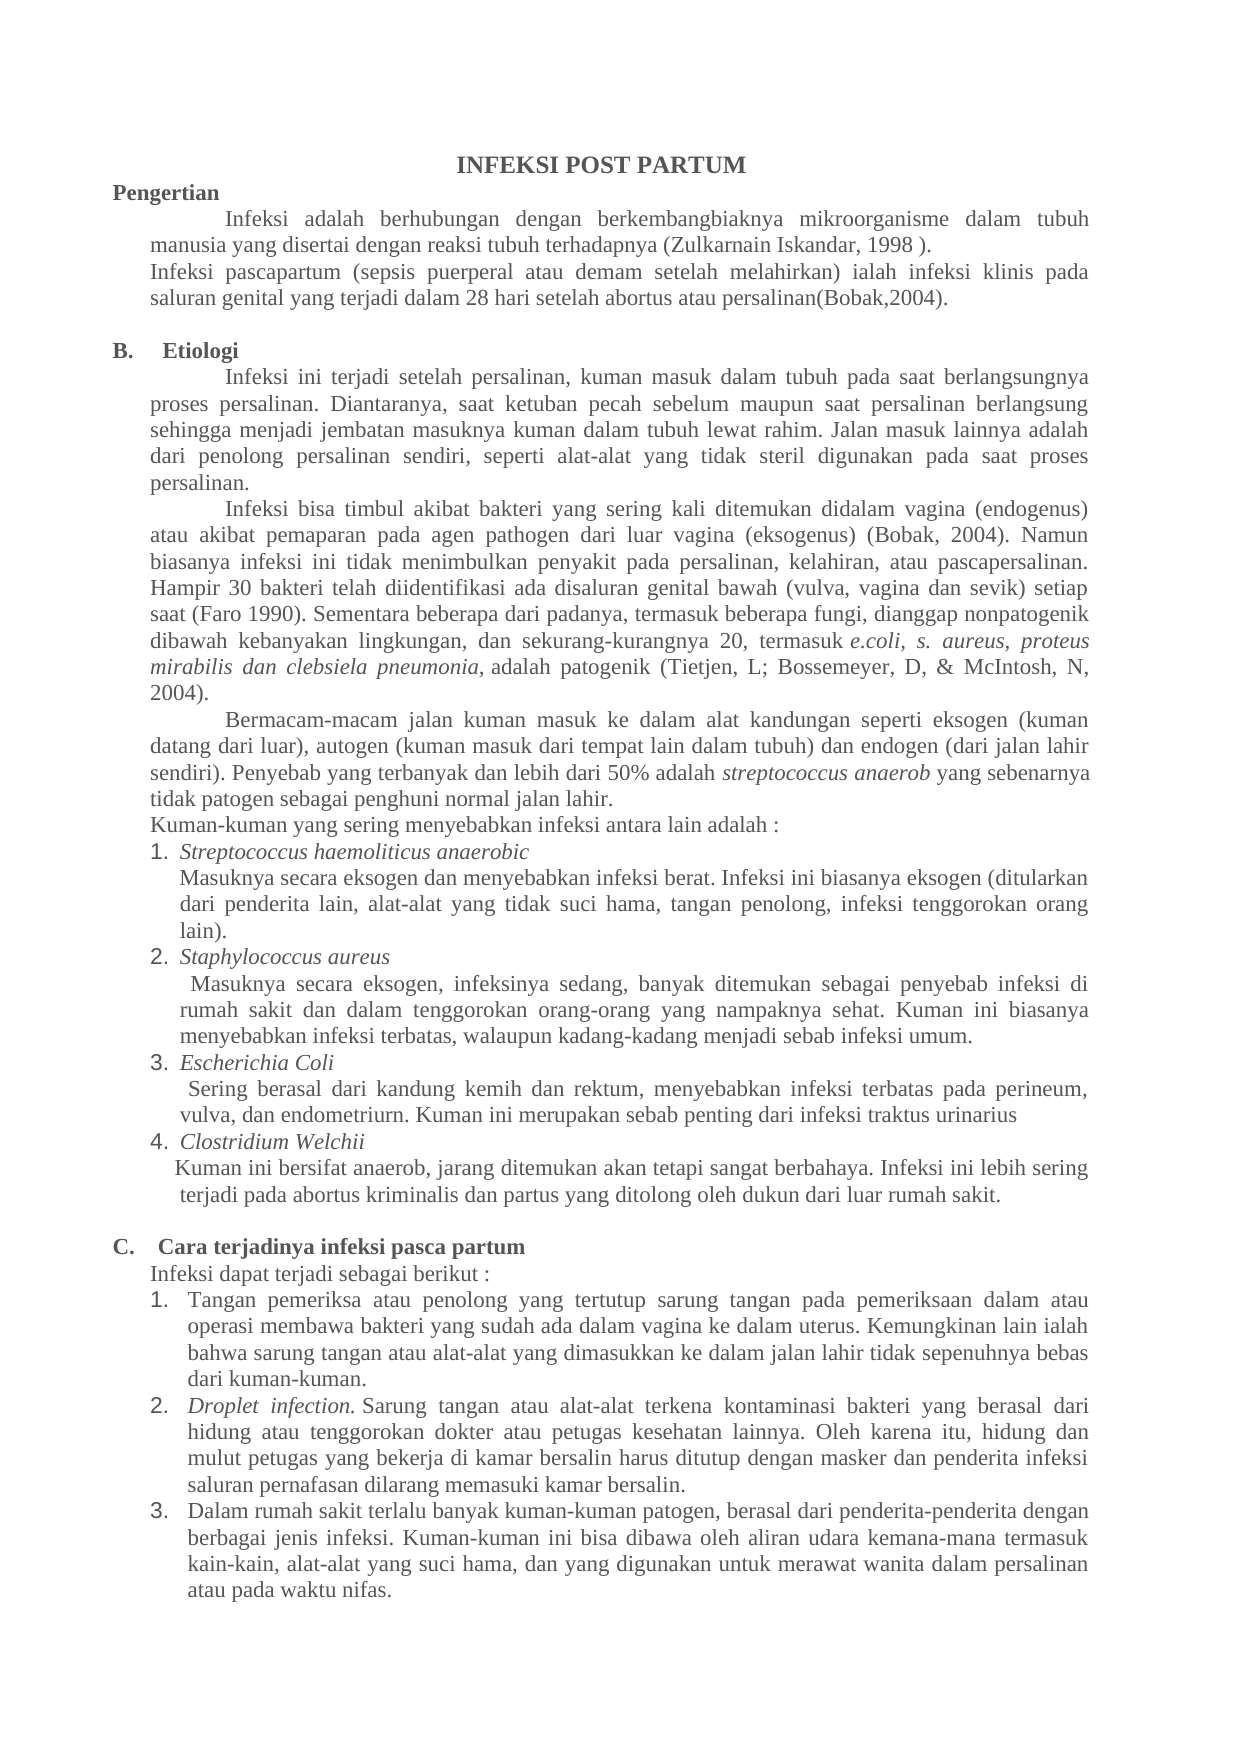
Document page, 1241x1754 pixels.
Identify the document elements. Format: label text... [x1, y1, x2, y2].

list Staphylococcus aureus [150, 943, 1090, 969]
text Infeksi ini terjadi setelah persalinan, kuman masuk dalam tubuh pada saat berlangsungnya proses persalinan. Diantaranya, saat ketuban pecah sebelum maupun saat persalinan berlangsung sehingga menjadi jembatan masuknya kuman dalam tubuh lewat rahim. Jalan masuk lainnya adalah dari penolong persalinan sendiri, seperti alat-alat yang tidak steril digunakan pada saat proses persalinan. [150, 363, 1090, 495]
list Streptococcus haemoliticus anaerobic [150, 838, 1090, 864]
text B. Etiologi [112, 337, 1090, 363]
text Kuman-kuman yang sering menyebabkan infeksi antara lain adalah : [150, 811, 1090, 838]
text Infeksi pascapartum (sepsis puerperal atau demam setelah melahirkan) ialah infeksi klinis pada saluran genital yang terjadi dalam 28 hari setelah abortus atau persalinan(Bobak,2004). [150, 258, 1090, 311]
text Infeksi dapat terjadi sebagai berikut : [150, 1260, 1090, 1286]
list Sering berasal dari kandung kemih dan rektum, menyebabkan infeksi terbatas pada perineum, vulva, dan endometriurn. Kuman ini merupakan sebab penting dari infeksi traktus urinarius [150, 1075, 1090, 1128]
list Escherichia Coli [150, 1049, 1090, 1075]
list Kuman ini bersifat anaerob, jarang ditemukan akan tetapi sangat berbahaya. Infeksi ini lebih sering terjadi pada abortus kriminalis dan partus yang ditolong oleh dukun dari luar rumah sakit. [150, 1154, 1090, 1207]
text Pengertian [112, 179, 1090, 205]
text C. Cara terjadinya infeksi pasca partum [112, 1233, 1090, 1260]
text Infeksi adalah berhubungan dengan berkembangbiaknya mikroorganisme dalam tubuh manusia yang disertai dengan reaksi tubuh terhadapnya (Zulkarnain Iskandar, 1998 ). [150, 205, 1090, 258]
text Bermacam-macam jalan kuman masuk ke dalam alat kandungan seperti eksogen (kuman datang dari luar), autogen (kuman masuk dari tempat lain dalam tubuh) dan endogen (dari jalan lahir sendiri). Penyebab yang terbanyak dan lebih dari 50% adalah streptococcus anaerob yang sebenarnya tidak patogen sebagai penghuni normal jalan lahir. [150, 706, 1090, 811]
list Droplet infection. Sarung tangan atau alat-alat terkena kontaminasi bakteri yang berasal dari hidung atau tenggorokan dokter atau petugas kesehatan lainnya. Oleh karena itu, hidung dan mulut petugas yang bekerja di kamar bersalin harus ditutup dengan masker dan penderita infeksi saluran pernafasan dilarang memasuki kamar bersalin. [150, 1392, 1090, 1497]
list Dalam rumah sakit terlalu banyak kuman-kuman patogen, berasal dari penderita-penderita dengan berbagai jenis infeksi. Kuman-kuman ini bisa dibawa oleh aliran udara kemana-mana termasuk kain-kain, alat-alat yang suci hama, dan yang digunakan untuk merawat wanita dalam persalinan atau pada waktu nifas. [150, 1497, 1090, 1603]
list Clostridium Welchii [150, 1128, 1090, 1154]
list Masuknya secara eksogen dan menyebabkan infeksi berat. Infeksi ini biasanya eksogen (ditularkan dari penderita lain, alat-alat yang tidak suci hama, tangan penolong, infeksi tenggorokan orang lain). [150, 864, 1090, 943]
text Infeksi bisa timbul akibat bakteri yang sering kali ditemukan didalam vagina (endogenus) atau akibat pemaparan pada agen pathogen dari luar vagina (eksogenus) (Bobak, 2004). Namun biasanya infeksi ini tidak menimbulkan penyakit pada persalinan, kelahiran, atau pascapersalinan. Hampir 30 bakteri telah diidentifikasi ada disaluran genital bawah (vulva, vagina dan sevik) setiap saat (Faro 1990). Sementara beberapa dari padanya, termasuk beberapa fungi, dianggap nonpatogenik dibawah kebanyakan lingkungan, dan sekurang-kurangnya 20, termasuk e.coli, s. aureus, proteus mirabilis dan clebsiela pneumonia, adalah patogenik (Tietjen, L; Bossemeyer, D, & McIntosh, N, 2004). [150, 495, 1090, 706]
list Tangan pemeriksa atau penolong yang tertutup sarung tangan pada pemeriksaan dalam atau operasi membawa bakteri yang sudah ada dalam vagina ke dalam uterus. Kemungkinan lain ialah bahwa sarung tangan atau alat-alat yang dimasukkan ke dalam jalan lahir tidak sepenuhnya bebas dari kuman-kuman. [150, 1286, 1090, 1392]
list Masuknya secara eksogen, infeksinya sedang, banyak ditemukan sebagai penyebab infeksi di rumah sakit dan dalam tenggorokan orang-orang yang nampaknya sehat. Kuman ini biasanya menyebabkan infeksi terbatas, walaupun kadang-kadang menjadi sebab infeksi umum. [150, 969, 1090, 1049]
text INFEKSI POST PARTUM [112, 150, 1090, 179]
